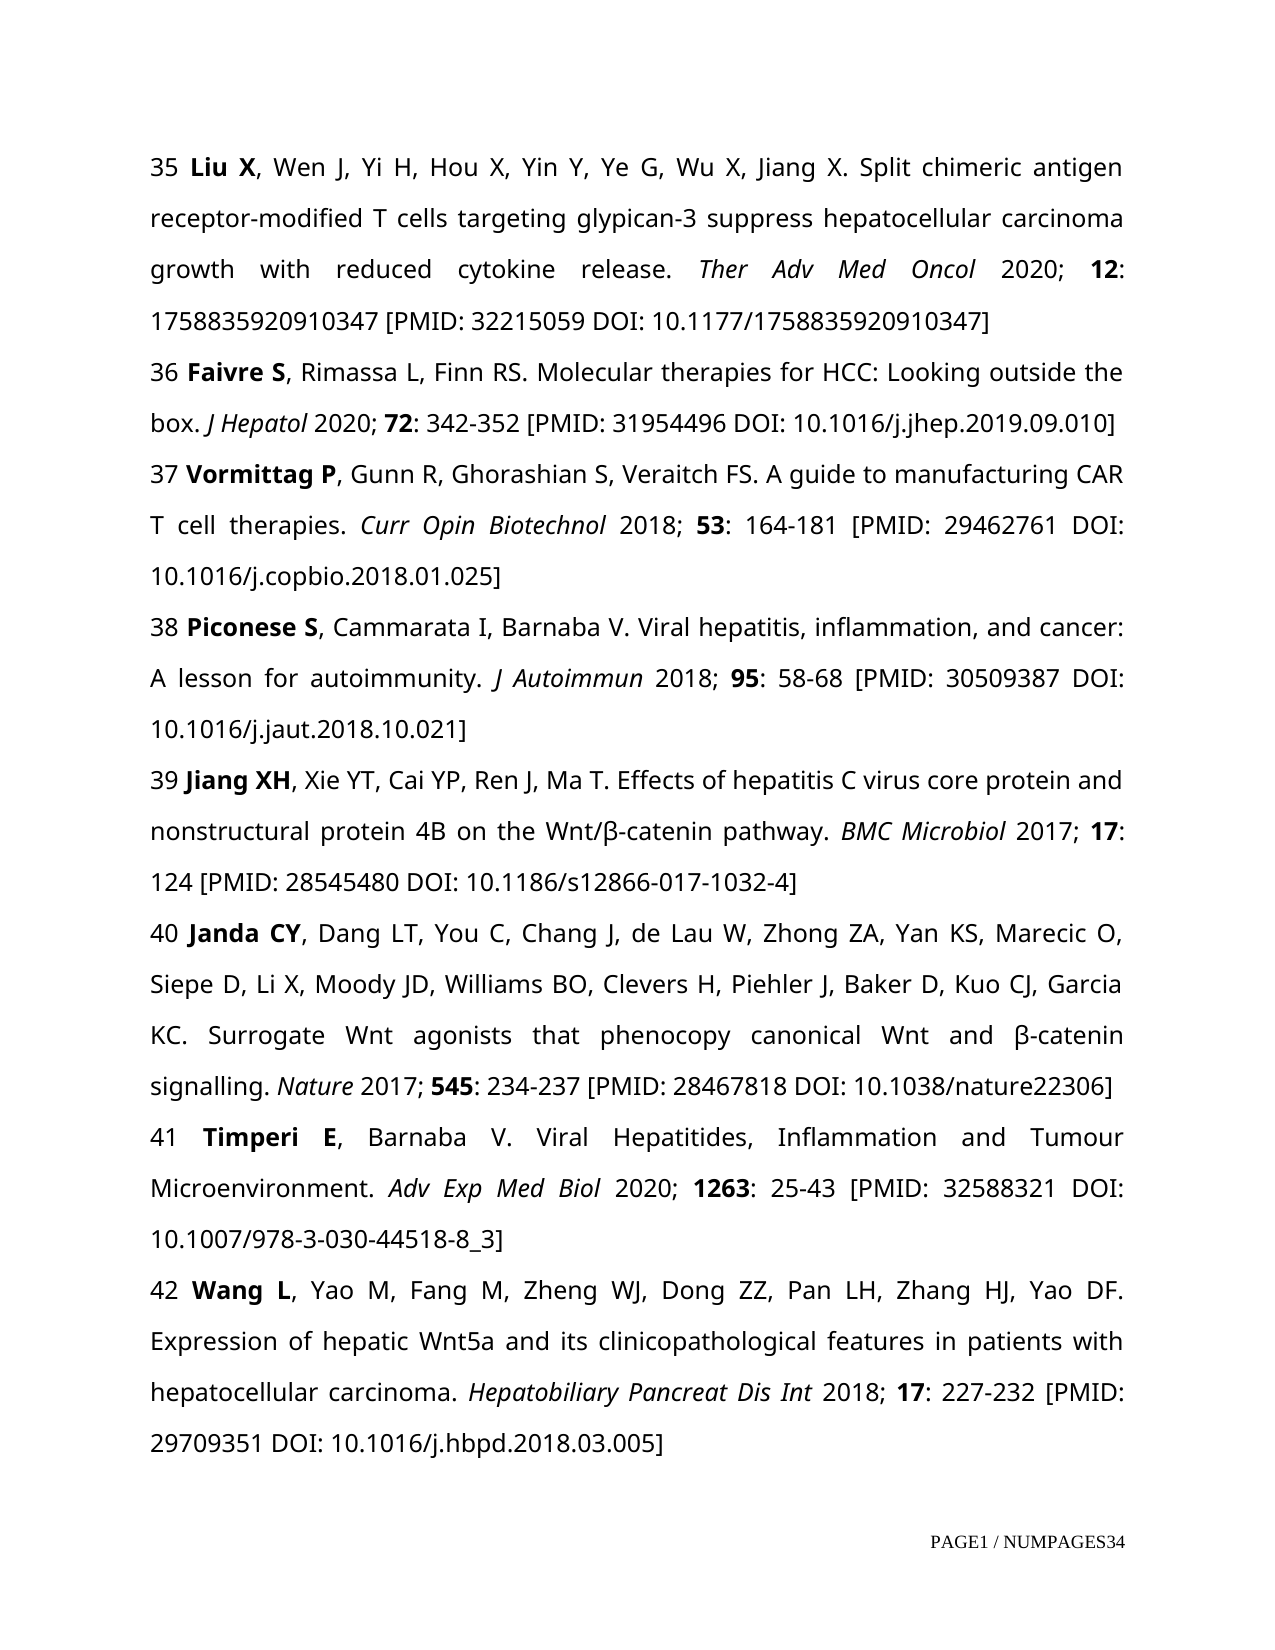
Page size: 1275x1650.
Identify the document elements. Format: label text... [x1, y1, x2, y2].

text 38 Piconese S, Cammarata I, Barnaba V. Viral hepatitis, inflammation, and cancer: A lesson for autoimmunity. J Autoimmun 2018; 95: 58-68 [PMID: 30509387 DOI: 10.1016/j.jaut.2018.10.021] [150, 609, 1125, 746]
text 37 Vormittag P, Gunn R, Ghorashian S, Veraitch FS. A guide to manufacturing CAR T cell therapies. Curr Opin Biotechnol 2018; 53: 164-181 [PMID: 29462761 DOI: 10.1016/j.copbio.2018.01.025] [150, 456, 1125, 592]
text 39 Jiang XH, Xie YT, Cai YP, Ren J, Ma T. Effects of hepatitis C virus core protein and nonstructural protein 4B on the Wnt/β-catenin pathway. BMC Microbiol 2017; 17: 124 [PMID: 28545480 DOI: 10.1186/s12866-017-1032-4] [150, 762, 1125, 899]
text 35 Liu X, Wen J, Yi H, Hou X, Yin Y, Ye G, Wu X, Jiang X. Split chimeric antigen receptor-modified T cells targeting glypican-3 suppress hepatocellular carcinoma growth with reduced cytokine release. Ther Adv Med Oncol 2020; 12: 1758835920910347 [PMID: 32215059 DOI: 10.1177/1758835920910347] [150, 150, 1125, 337]
text 36 Faivre S, Rimassa L, Finn RS. Molecular therapies for HCC: Looking outside the box. J Hepatol 2020; 72: 342-352 [PMID: 31954496 DOI: 10.1016/j.jhep.2019.09.010] [150, 354, 1125, 439]
text 42 Wang L, Yao M, Fang M, Zheng WJ, Dong ZZ, Pan LH, Zhang HJ, Yao DF. Expression of hepatic Wnt5a and its clinicopathological features in patients with hepatocellular carcinoma. Hepatobiliary Pancreat Dis Int 2018; 17: 227-232 [PMID: 29709351 DOI: 10.1016/j.hbpd.2018.03.005] [150, 1273, 1125, 1460]
text 41 Timperi E, Barnaba V. Viral Hepatitides, Inflammation and Tumour Microenvironment. Adv Exp Med Biol 2020; 1263: 25-43 [PMID: 32588321 DOI: 10.1007/978-3-030-44518-8_3] [150, 1120, 1125, 1256]
text 40 Janda CY, Dang LT, You C, Chang J, de Lau W, Zhong ZA, Yan KS, Marecic O, Siepe D, Li X, Moody JD, Williams BO, Clevers H, Piehler J, Baker D, Kuo CJ, Garcia KC. Surrogate Wnt agonists that phenocopy canonical Wnt and β-catenin signalling. Nature 2017; 545: 234-237 [PMID: 28467818 DOI: 10.1038/nature22306] [150, 916, 1125, 1103]
